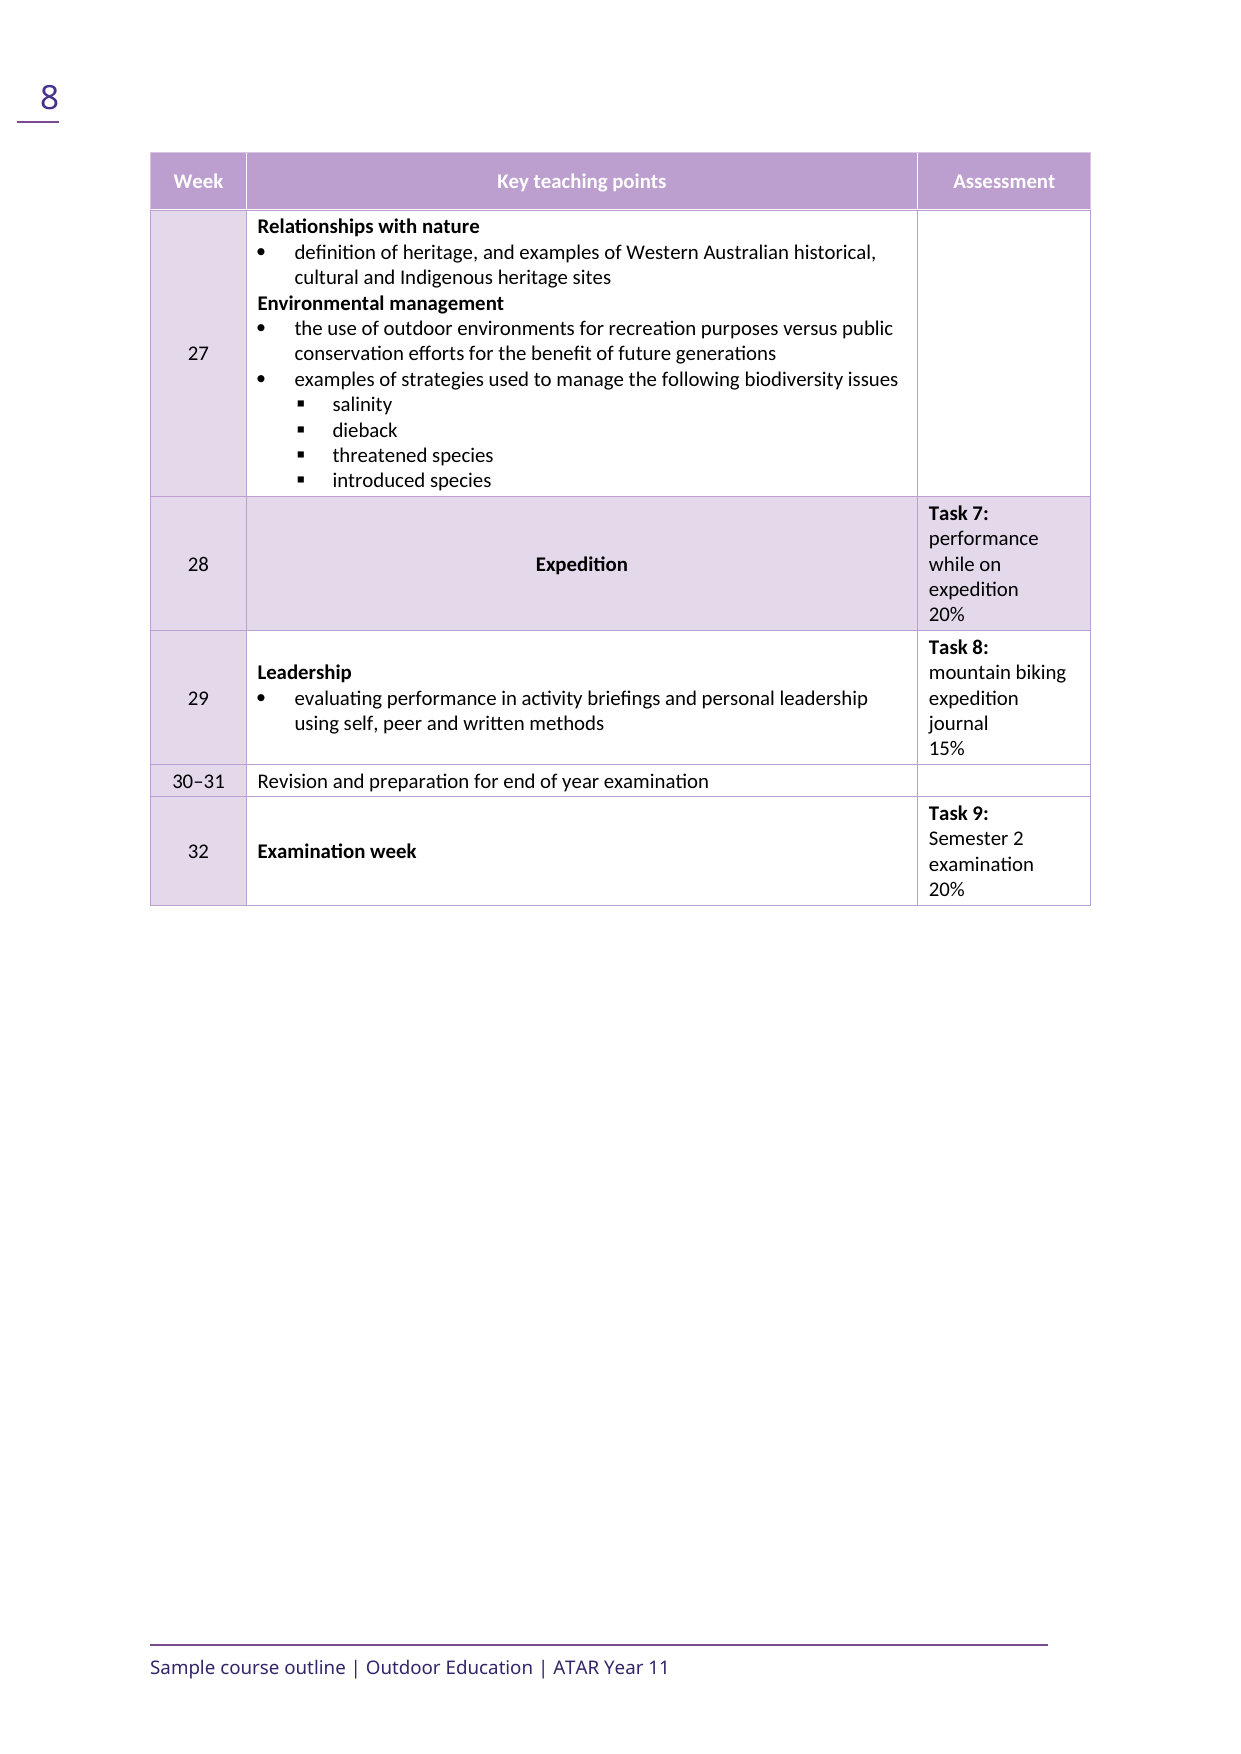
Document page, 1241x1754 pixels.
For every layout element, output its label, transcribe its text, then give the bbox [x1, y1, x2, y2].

table_cell Task 8: mountain biking expedition journal 15% [918, 631, 1090, 764]
table_header Assessment [918, 153, 1090, 209]
table_cell 29 [151, 631, 246, 764]
table_cell [918, 211, 1090, 496]
table_cell Revision and preparation for end of year examination [247, 765, 917, 796]
table_header Week [151, 153, 246, 209]
table_cell Relationships with nature definition of heritage, and examples of Western Australian historical, cultural and Indigenous heritage sites Environmental management the use of outdoor environments for recreation purposes versus public conservation efforts for the benefit of future generations examples of strategies used to manage the following biodiversity issues salinity dieback threatened species introduced species [247, 211, 917, 496]
table_cell Task 9: Semester 2 examination 20% [918, 797, 1090, 905]
table_cell Examination week [247, 797, 917, 905]
table_cell 30–31 [151, 765, 246, 796]
table_cell Expedition [247, 497, 917, 630]
table_cell Leadership evaluating performance in activity briefings and personal leadership using self, peer and written methods [247, 631, 917, 764]
table_header Key teaching points [247, 153, 917, 209]
table_cell 28 [151, 497, 246, 630]
table_cell [918, 765, 1090, 796]
table_cell 27 [151, 211, 246, 496]
table_cell 32 [151, 797, 246, 905]
table_cell Task 7: performance while on expedition 20% [918, 497, 1090, 630]
